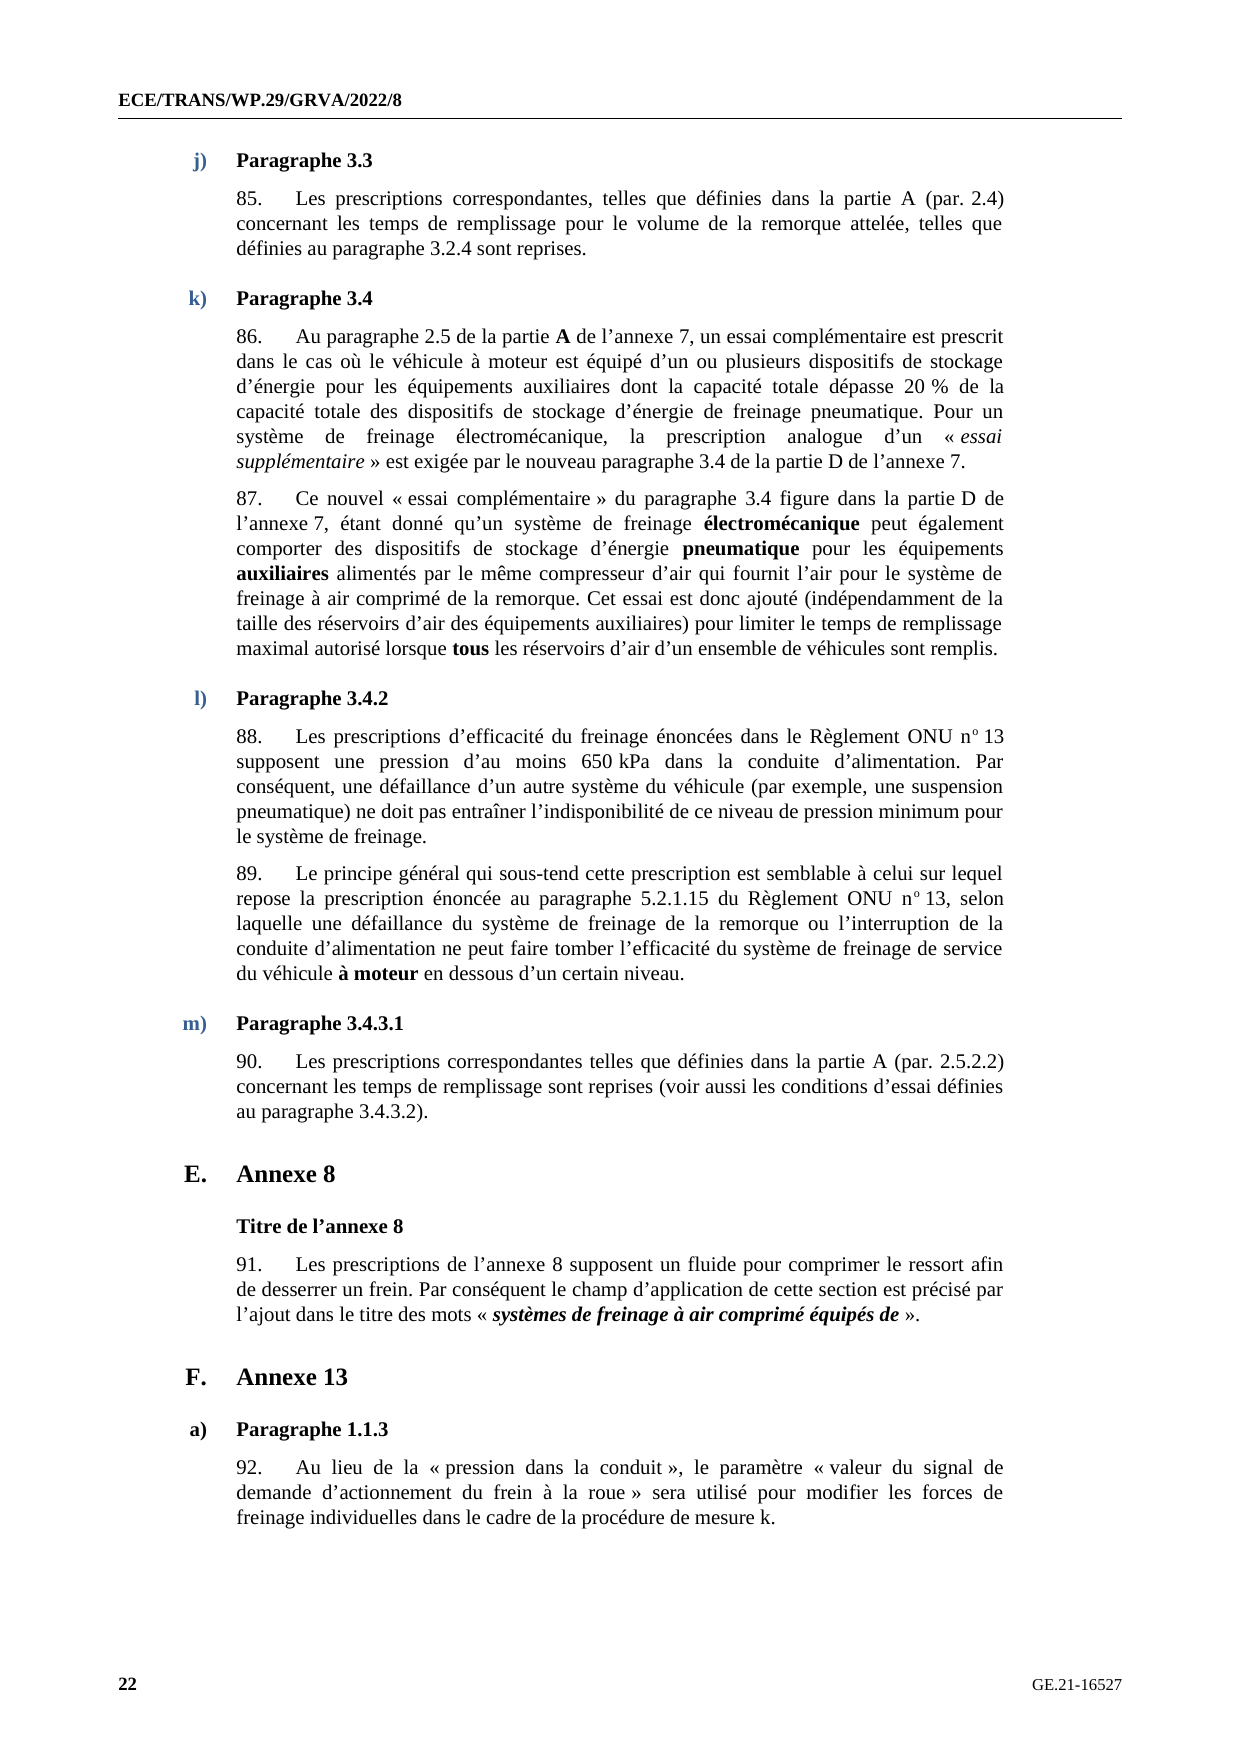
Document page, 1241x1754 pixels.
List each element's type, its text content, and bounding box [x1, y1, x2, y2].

text 89. Le principe général qui sous-tend cette prescription est semblable à celui sur lequel repose la prescription énoncée au paragraphe 5.2.1.15 du Règlement ONU no 13, selon laquelle une défaillance du système de freinage de la remorque ou l’interruption de la conduite d’alimentation ne peut faire tomber l’efficacité du système de freinage de service du véhicule à moteur en dessous d’un certain niveau. [236, 860, 1004, 985]
text 90. Les prescriptions correspondantes telles que définies dans la partie A (par. 2.5.2.2) concernant les temps de remplissage sont reprises (voir aussi les conditions d’essai définies au paragraphe 3.4.3.2). [236, 1048, 1004, 1123]
text E. Annexe 8 [118, 1160, 1004, 1188]
text m) Paragraphe 3.4.3.1 [118, 1010, 1004, 1035]
text 86. Au paragraphe 2.5 de la partie A de l’annexe 7, un essai complémentaire est prescrit dans le cas où le véhicule à moteur est équipé d’un ou plusieurs dispositifs de stockage d’énergie pour les équipements auxiliaires dont la capacité totale dépasse 20 % de la capacité totale des dispositifs de stockage d’énergie de freinage pneumatique. Pour un système de freinage électromécanique, la prescription analogue d’un « essai supplémentaire » est exigée par le nouveau paragraphe 3.4 de la partie D de l’annexe 7. [236, 323, 1004, 473]
text 85. Les prescriptions correspondantes, telles que définies dans la partie A (par. 2.4) concernant les temps de remplissage pour le volume de la remorque attelée, telles que définies au paragraphe 3.2.4 sont reprises. [236, 235, 1004, 260]
text j) Paragraphe 3.3 [118, 148, 1004, 173]
text l) Paragraphe 3.4.2 [118, 685, 1004, 710]
text k) Paragraphe 3.4 [118, 285, 1004, 310]
text 92. Au lieu de la « pression dans la conduit », le paramètre « valeur du signal de demande d’actionnement du frein à la roue » sera utilisé pour modifier les forces de freinage individuelles dans le cadre de la procédure de mesure k. [236, 1504, 1004, 1529]
text a) Paragraphe 1.1.3 [118, 1416, 1004, 1441]
text 88. Les prescriptions d’efficacité du freinage énoncées dans le Règlement ONU no 13 supposent une pression d’au moins 650 kPa dans la conduite d’alimentation. Par conséquent, une défaillance d’un autre système du véhicule (par exemple, une suspension pneumatique) ne doit pas entraîner l’indisponibilité de ce niveau de pression minimum pour le système de freinage. [236, 723, 1004, 848]
text 87. Ce nouvel « essai complémentaire » du paragraphe 3.4 figure dans la partie D de l’annexe 7, étant donné qu’un système de freinage électromécanique peut également comporter des dispositifs de stockage d’énergie pneumatique pour les équipements auxiliaires alimentés par le même compresseur d’air qui fournit l’air pour le système de freinage à air comprimé de la remorque. Cet essai est donc ajouté (indépendamment de la taille des réservoirs d’air des équipements auxiliaires) pour limiter le temps de remplissage maximal autorisé lorsque tous les réservoirs d’air d’un ensemble de véhicules sont remplis. [236, 485, 1004, 660]
text Titre de l’annexe 8 [118, 1213, 1004, 1238]
text F. Annexe 13 [118, 1363, 1004, 1391]
text 91. Les prescriptions de l’annexe 8 supposent un fluide pour comprimer le ressort afin de desserrer un frein. Par conséquent le champ d’application de cette section est précisé par l’ajout dans le titre des mots « systèmes de freinage à air comprimé équipés de ». [236, 1251, 1004, 1326]
